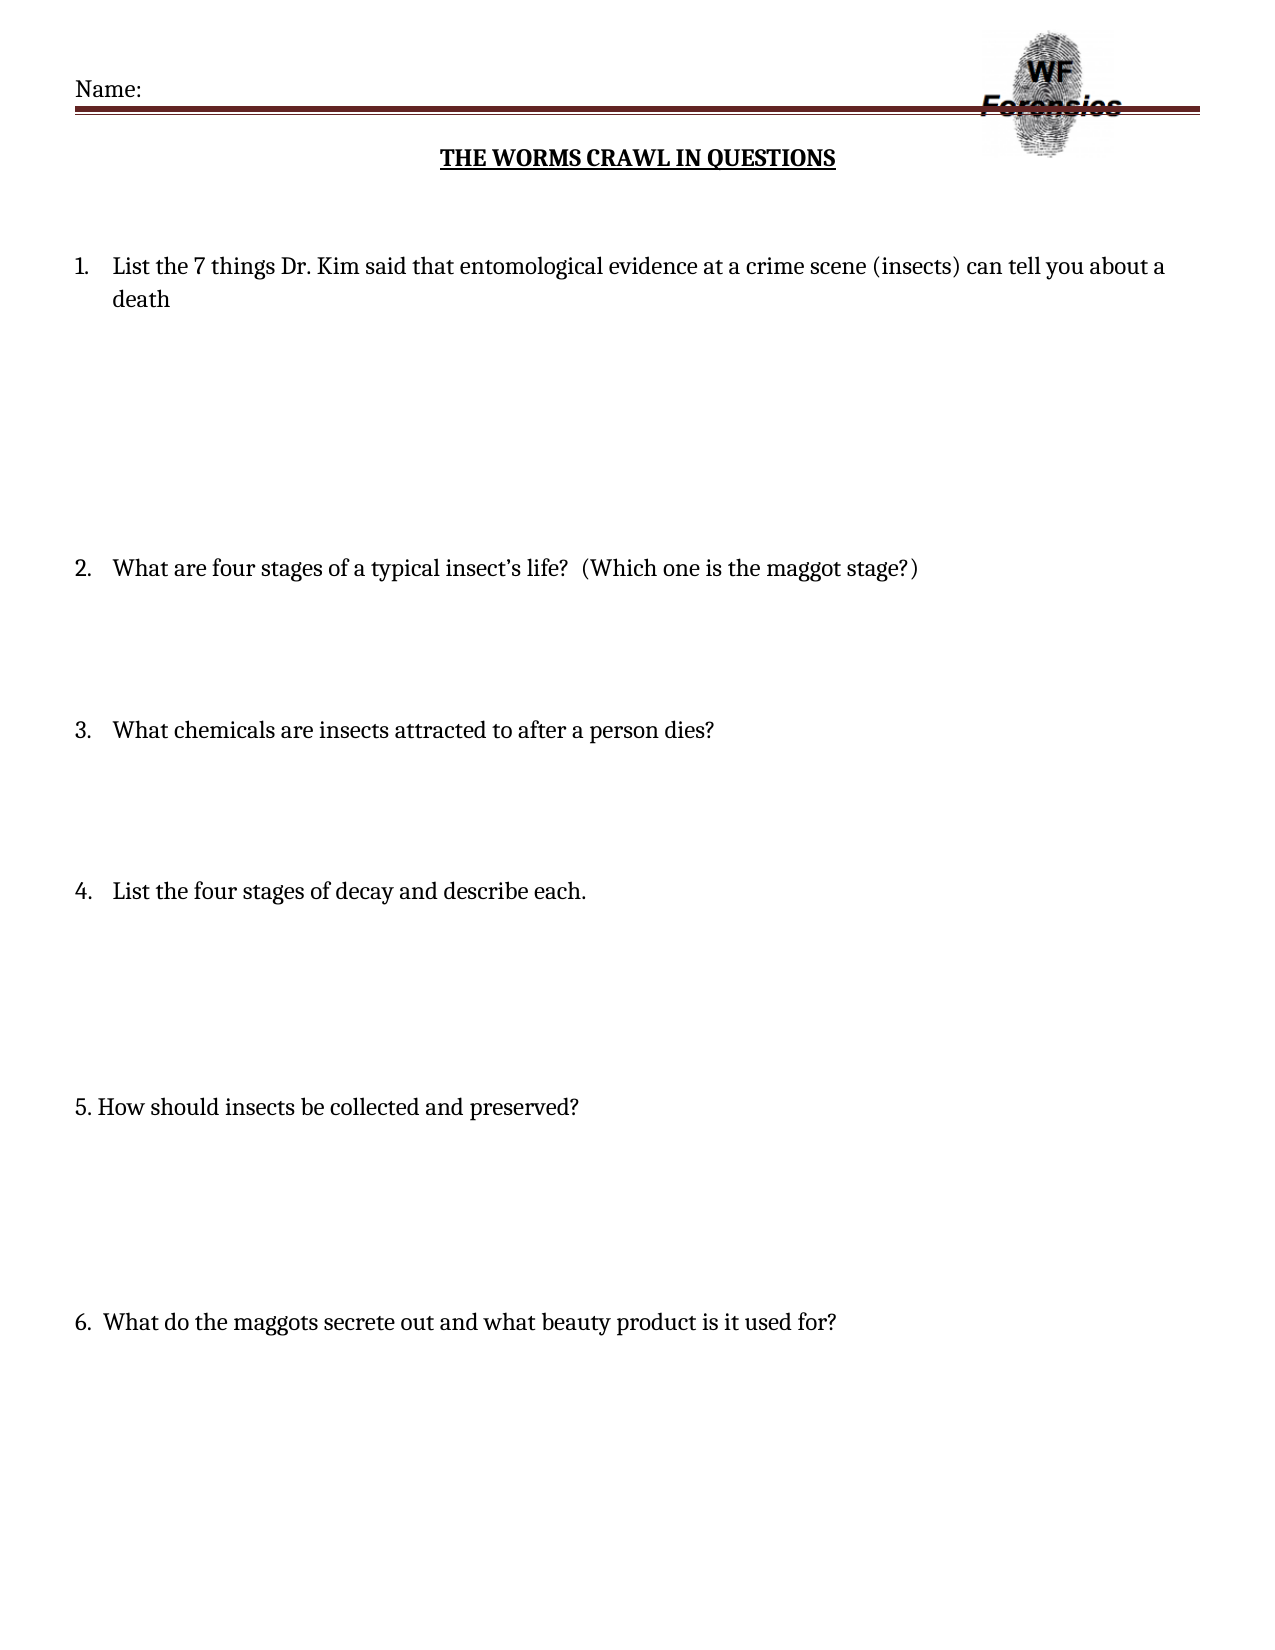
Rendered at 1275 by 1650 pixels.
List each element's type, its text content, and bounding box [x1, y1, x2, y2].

list What chemicals are insects attracted to after a person dies? [75, 716, 1200, 744]
picture [975, 27, 1125, 106]
text 5. How should insects be collected and preserved? [75, 1092, 1200, 1121]
picture [975, 115, 1125, 144]
list List the four stages of decay and describe each. [75, 877, 1200, 906]
list List the 7 things Dr. Kim said that entomological evidence at a crime scene (insects) can tell you about a death [75, 252, 1200, 313]
text 6. What do the maggots secrete out and what beauty product is it used for? [75, 1308, 1200, 1337]
list What are four stages of a typical insect’s life? (Which one is the maggot stage?) [75, 554, 1200, 583]
text THE WORMS CRAWL IN QUESTIONS [75, 144, 1200, 173]
